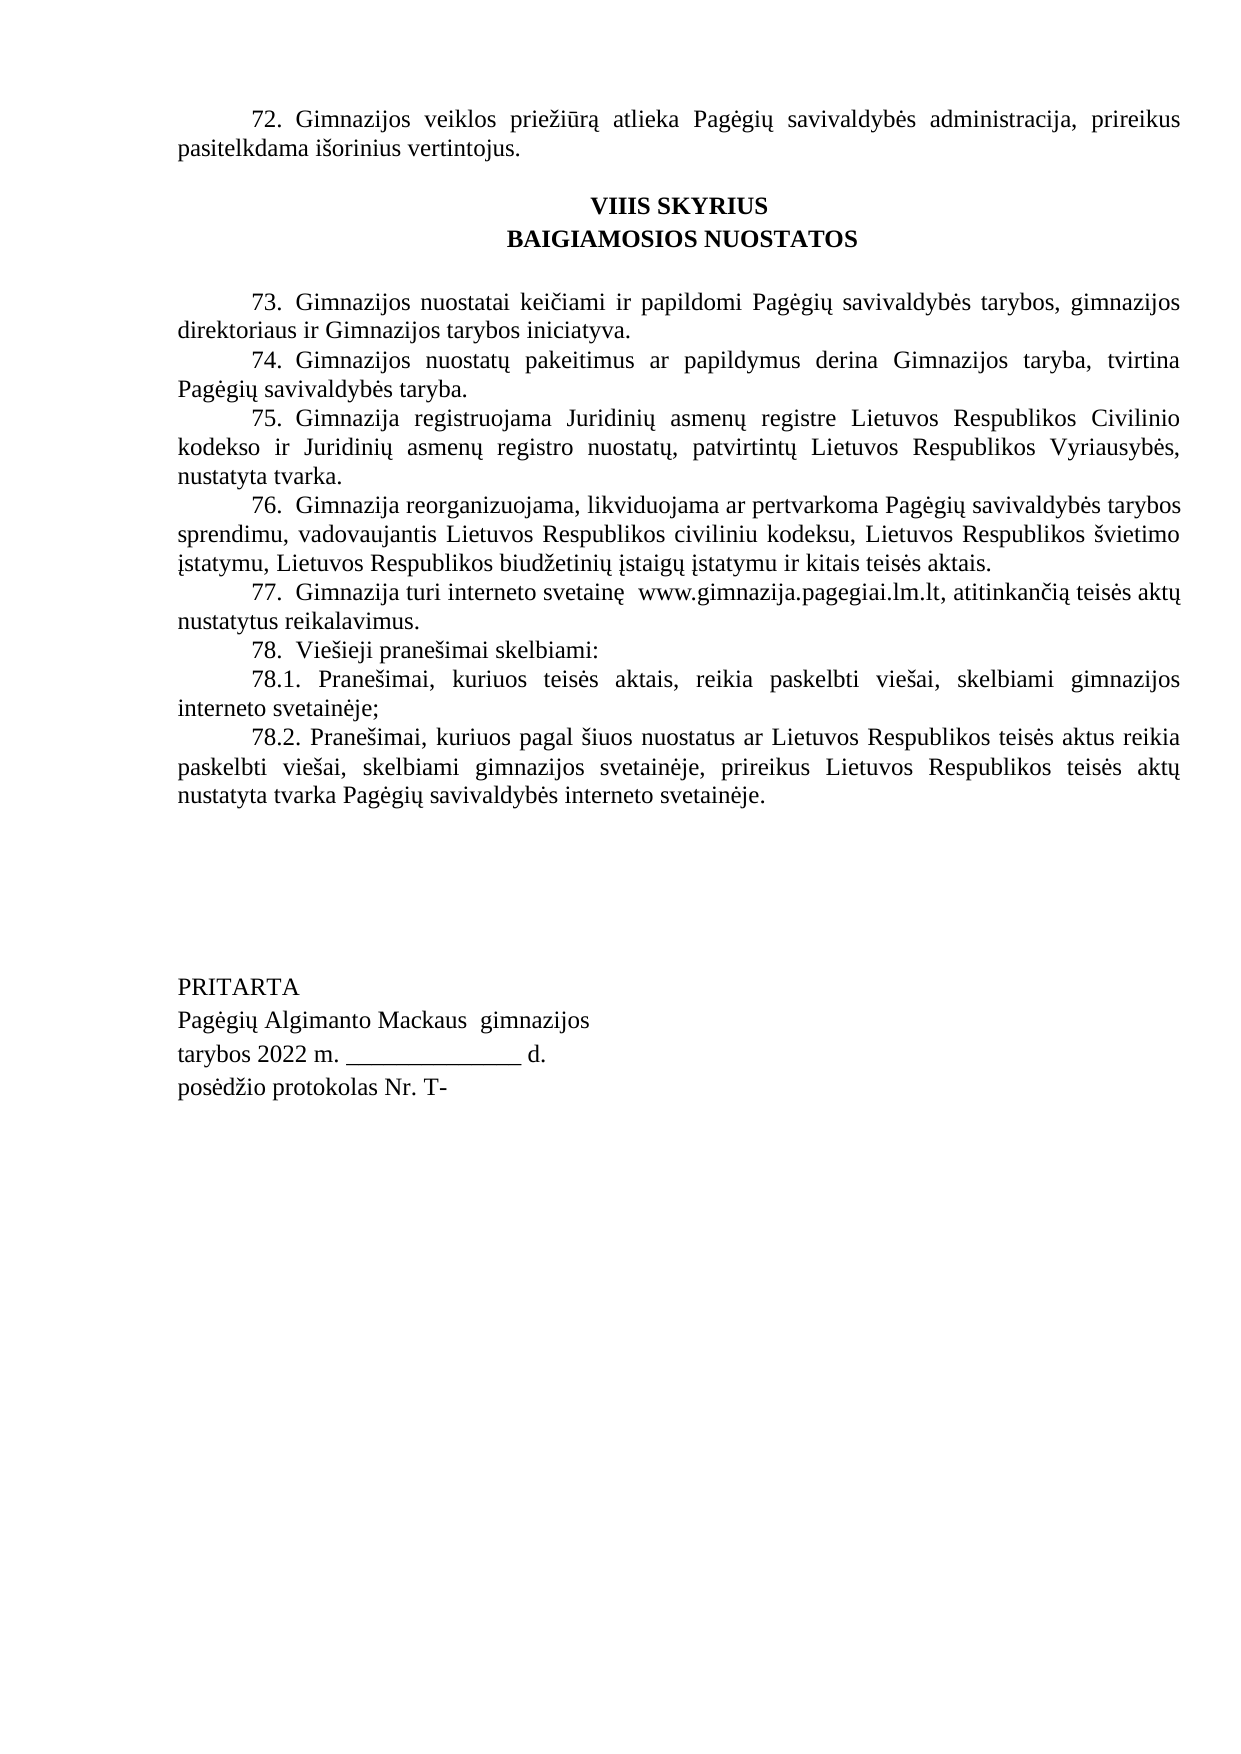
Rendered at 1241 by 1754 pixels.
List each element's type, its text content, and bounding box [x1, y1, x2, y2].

text 76. Gimnazija reorganizuojama, likviduojama ar pertvarkoma Pagėgių savivaldybės tarybos sprendimu, vadovaujantis Lietuvos Respublikos civiliniu kodeksu, Lietuvos Respublikos švietimo įstatymu, Lietuvos Respublikos biudžetinių įstaigų įstatymu ir kitais teisės aktais. [177, 490, 1181, 577]
text 78.2. Pranešimai, kuriuos pagal šiuos nuostatus ar Lietuvos Respublikos teisės aktus reikia paskelbti viešai, skelbiami gimnazijos svetainėje, prireikus Lietuvos Respublikos teisės aktų nustatyta tvarka Pagėgių savivaldybės interneto svetainėje. [177, 722, 1181, 809]
text 77. Gimnazija turi interneto svetainę www.gimnazija.pagegiai.lm.lt, atitinkančią teisės aktų nustatytus reikalavimus. [177, 577, 1181, 635]
text BAIGIAMOSIOS NUOSTATOS [177, 224, 1181, 253]
text VIIIS SKYRIUS [177, 191, 1181, 220]
text tarybos 2022 m. ______________ d. [177, 1038, 1181, 1068]
text Pagėgių Algimanto Mackaus gimnazijos [177, 1005, 1181, 1034]
text 72. Gimnazijos veiklos priežiūrą atlieka Pagėgių savivaldybės administracija, prireikus pasitelkdama išorinius vertintojus. [177, 103, 1181, 162]
text 78.1. Pranešimai, kuriuos teisės aktais, reikia paskelbti viešai, skelbiami gimnazijos interneto svetainėje; [177, 664, 1181, 722]
text posėdžio protokolas Nr. T- [177, 1072, 1181, 1101]
text 78. Viešieji pranešimai skelbiami: [177, 635, 1181, 664]
text 75. Gimnazija registruojama Juridinių asmenų registre Lietuvos Respublikos Civilinio kodekso ir Juridinių asmenų registro nuostatų, patvirtintų Lietuvos Respublikos Vyriausybės, nustatyta tvarka. [177, 403, 1181, 490]
text 73. Gimnazijos nuostatai keičiami ir papildomi Pagėgių savivaldybės tarybos, gimnazijos direktoriaus ir Gimnazijos tarybos iniciatyva. [177, 286, 1181, 344]
text PRITARTA [177, 972, 1181, 1001]
text 74. Gimnazijos nuostatų pakeitimus ar papildymus derina Gimnazijos taryba, tvirtina Pagėgių savivaldybės taryba. [177, 344, 1181, 403]
